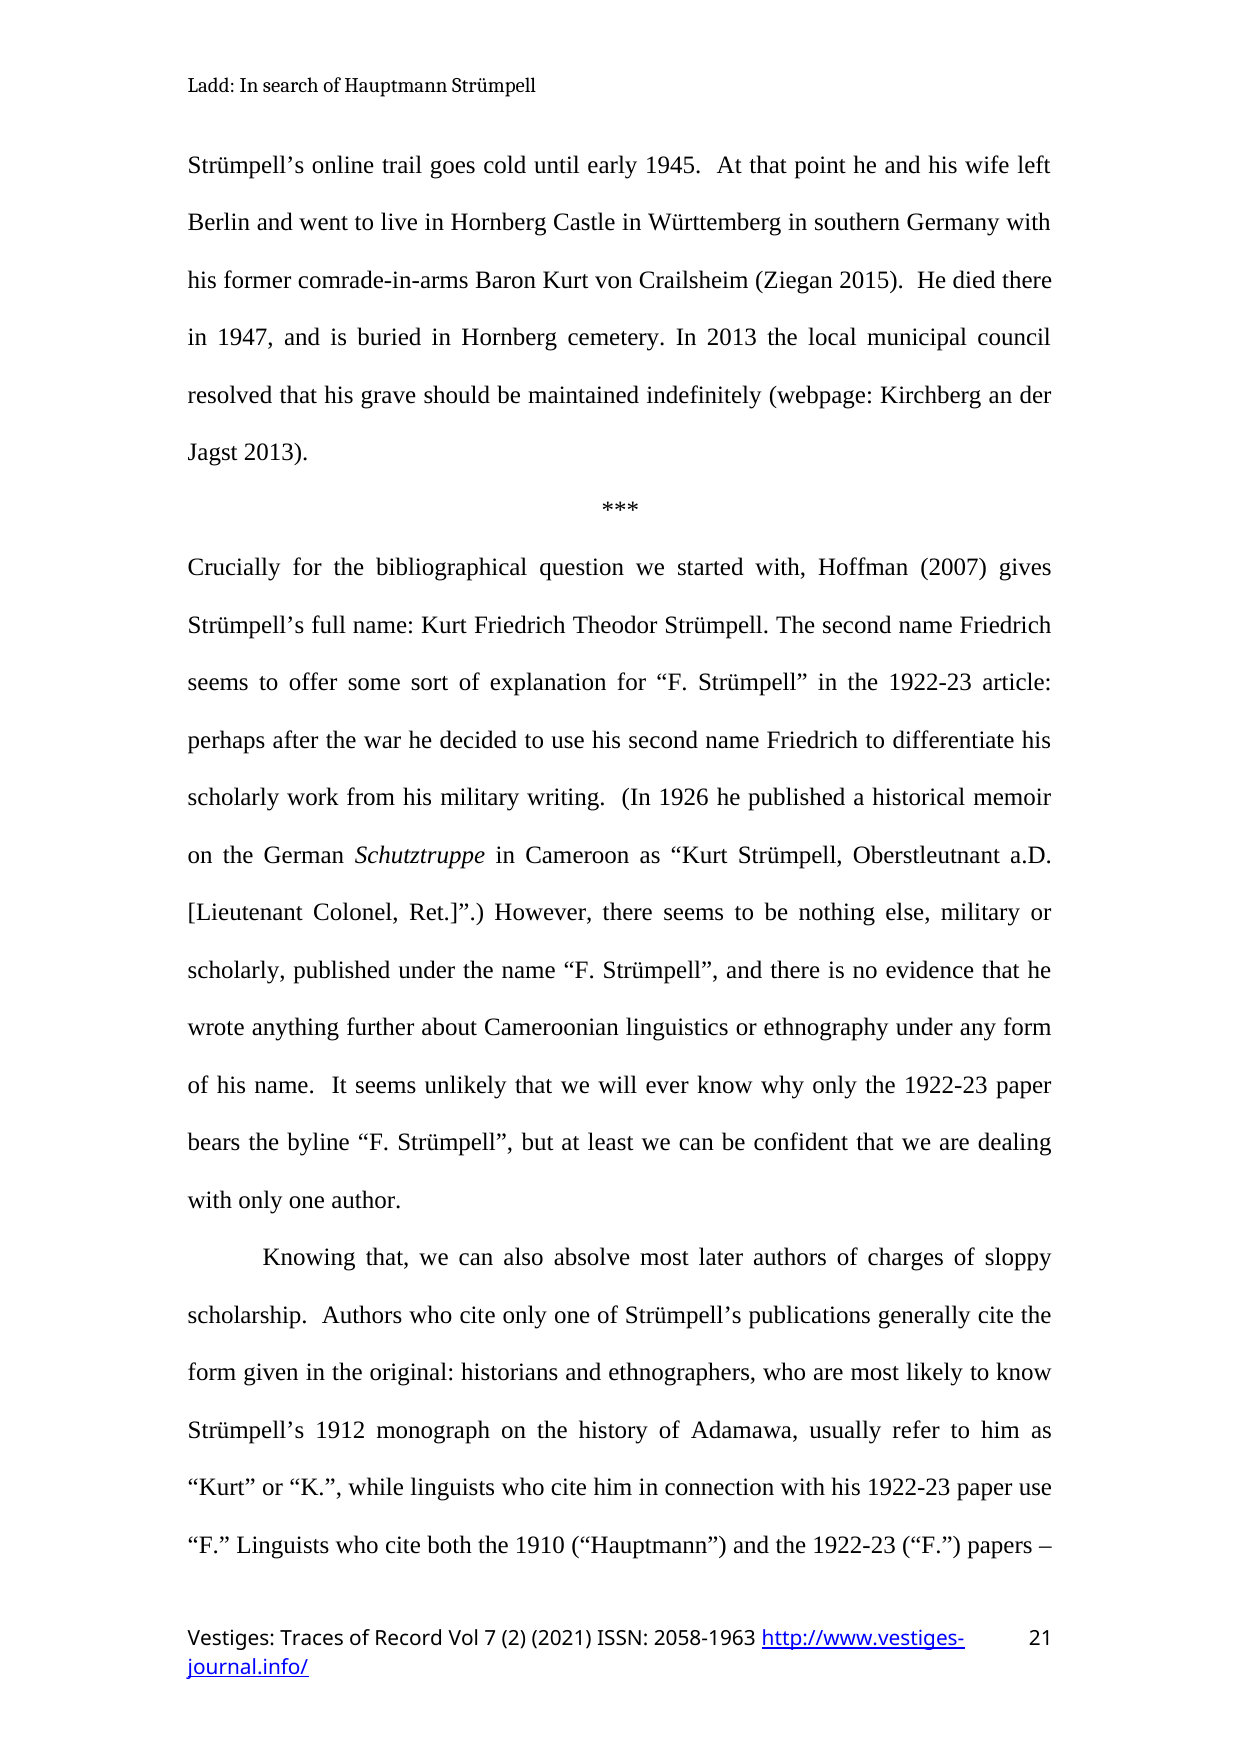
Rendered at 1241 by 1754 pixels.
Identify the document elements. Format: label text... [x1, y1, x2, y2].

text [187, 1242, 1053, 1559]
text Crucially for the bibliographical question we started with, Hoffman (2007) gives Strümpell’s full name: Kurt Friedrich Theodor Strümpell. The second name Friedrich seems to offer some sort of explanation for “F. Strümpell” in the 1922-23 article: perhaps after the war he decided to use his second name Friedrich to differentiate his scholarly work from his military writing. (In 1926 he published a historical memoir on the German Schutztruppe in Cameroon as “Kurt Strümpell, Oberstleutnant a.D. [Lieutenant Colonel, Ret.]”.) However, there seems to be nothing else, military or scholarly, published under the name “F. Strümpell”, and there is no evidence that he wrote anything further about Cameroonian linguistics or ethnography under any form of his name. It seems unlikely that we will ever know why only the 1922-23 paper bears the byline “F. Strümpell”, but at least we can be confident that we are dealing with only one author. [187, 552, 1053, 1214]
text *** [187, 495, 1053, 524]
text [187, 150, 1053, 466]
